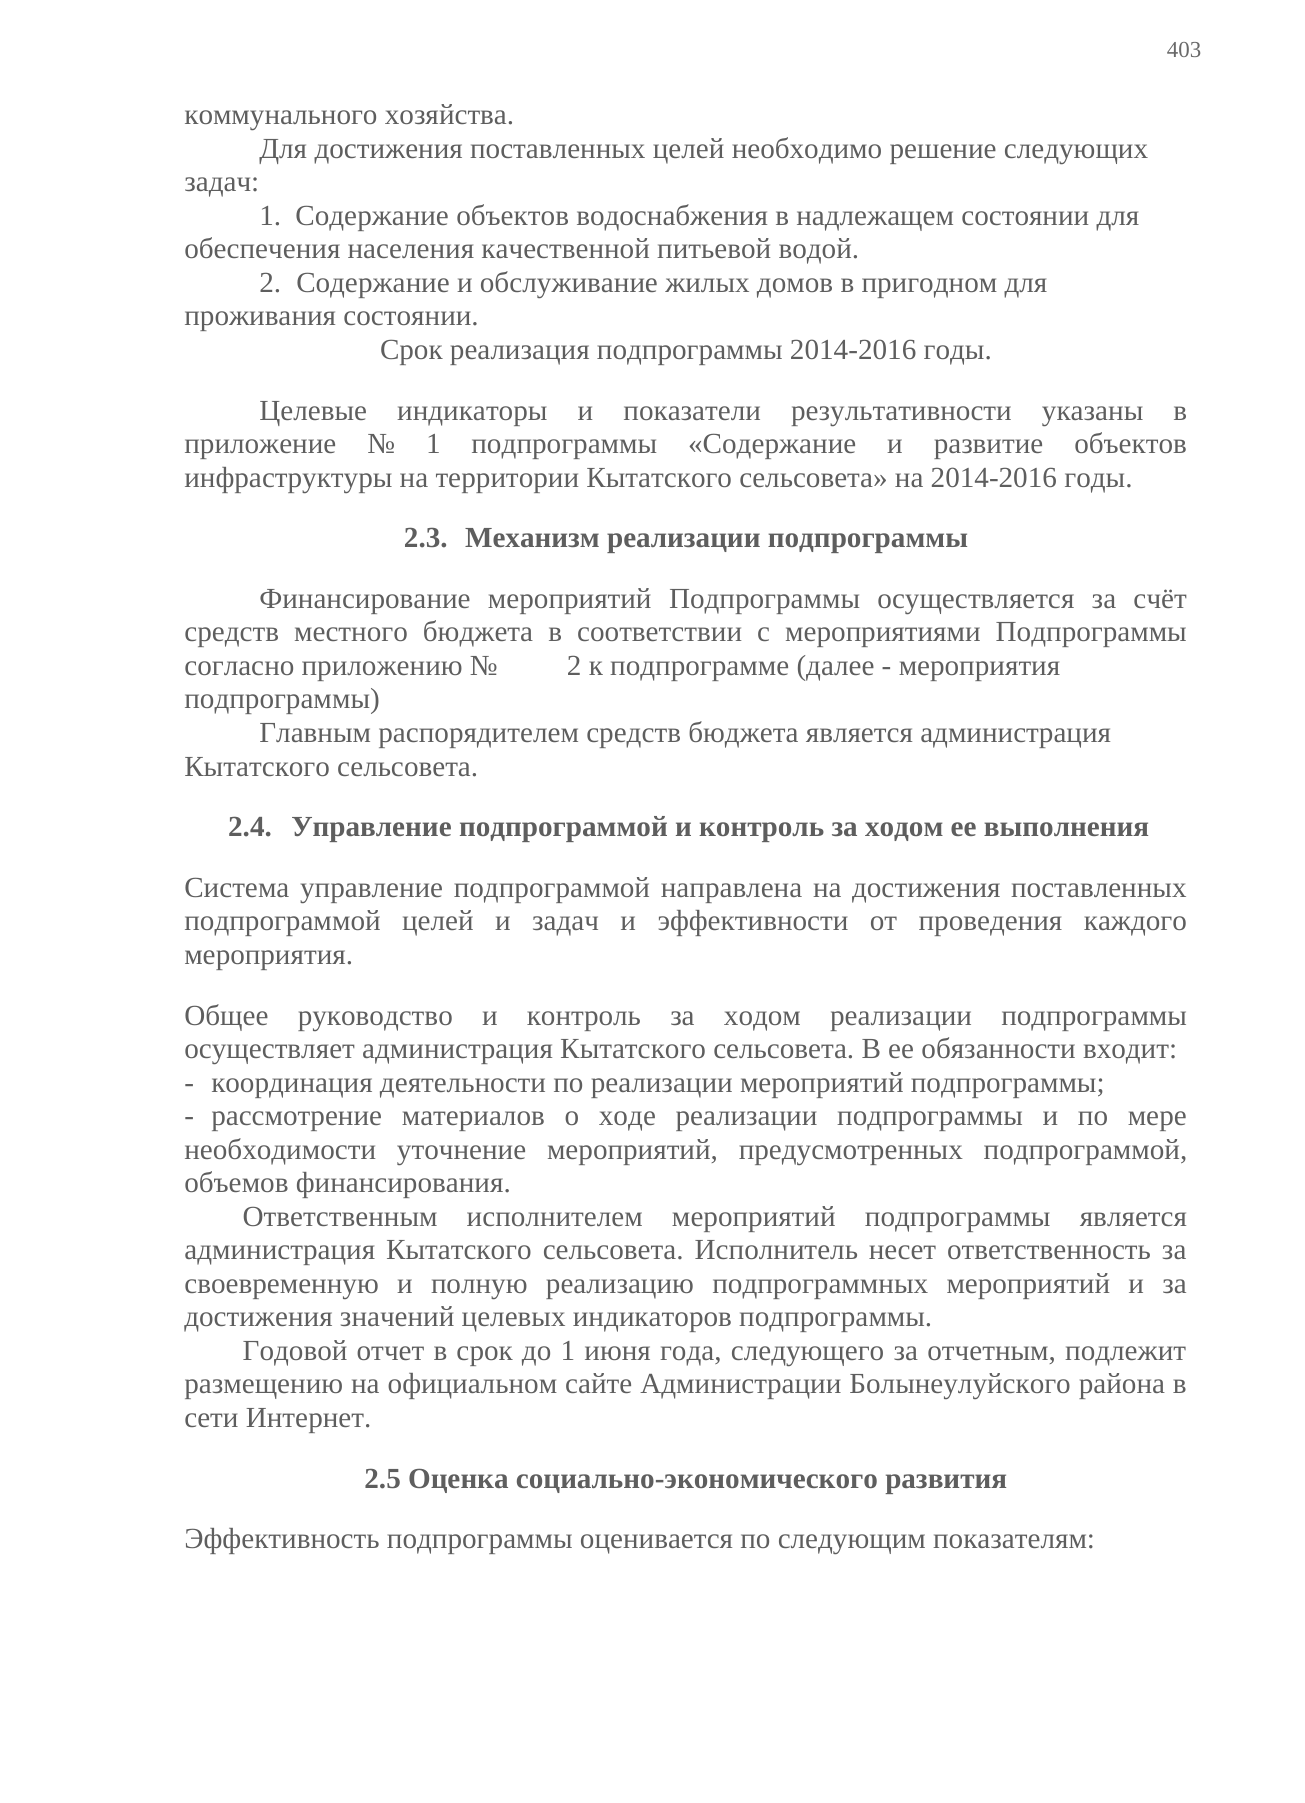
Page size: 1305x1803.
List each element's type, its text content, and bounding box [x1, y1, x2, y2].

text Общее руководство и контроль за ходом реализации подпрограммы осуществляет администрация Кытатского сельсовета. В ее обязанности входит: [184, 998, 1187, 1065]
text Финансирование мероприятий Подпрограммы осуществляется за счёт средств местного бюджета в соответствии с мероприятиями Подпрограммы согласно приложению № 2 к подпрограмме (далее - мероприятия [184, 581, 1187, 682]
list рассмотрение материалов о ходе реализации подпрограммы и по мере необходимости уточнение мероприятий, предусмотренных подпрограммой, объемов финансирования. [184, 1098, 1187, 1199]
text Для достижения поставленных целей необходимо решение следующих задач: [184, 131, 1187, 198]
text Целевые индикаторы и показатели результативности указаны в приложение № 1 подпрограммы «Содержание и развитие объектов инфраструктуры на территории Кытатского сельсовета» на 2014-2016 годы. [184, 393, 1187, 493]
text Срок реализация подпрограммы 2014-2016 годы. [184, 332, 1187, 366]
text 2.5 Оценка социально-экономического развития [184, 1461, 1187, 1494]
list Содержание и обслуживание жилых домов в пригодном для проживания состоянии. [184, 265, 1187, 332]
text Главным распорядителем средств бюджета является администрация Кытатского сельсовета. [184, 715, 1187, 782]
list координация деятельности по реализации мероприятий подпрограммы; [184, 1065, 1187, 1098]
text коммунального хозяйства. [184, 97, 1187, 131]
text Система управление подпрограммой направлена на достижения поставленных подпрограммой целей и задач и эффективности от проведения каждого мероприятия. [184, 870, 1187, 971]
list Механизм реализации подпрограммы [184, 520, 1187, 554]
list Содержание объектов водоснабжения в надлежащем состоянии для обеспечения населения качественной питьевой водой. [184, 198, 1187, 265]
text подпрограммы) [184, 682, 1187, 715]
text Годовой отчет в срок до 1 июня года, следующего за отчетным, подлежит размещению на официальном сайте Администрации Болынеулуйского района в сети Интернет. [184, 1333, 1187, 1434]
list Управление подпрограммой и контроль за ходом ее выполнения [184, 809, 1187, 843]
text Ответственным исполнителем мероприятий подпрограммы является администрация Кытатского сельсовета. Исполнитель несет ответственность за своевременную и полную реализацию подпрограммных мероприятий и за достижения значений целевых индикаторов подпрограммы. [184, 1199, 1187, 1333]
text Эффективность подпрограммы оценивается по следующим показателям: [184, 1521, 1187, 1555]
